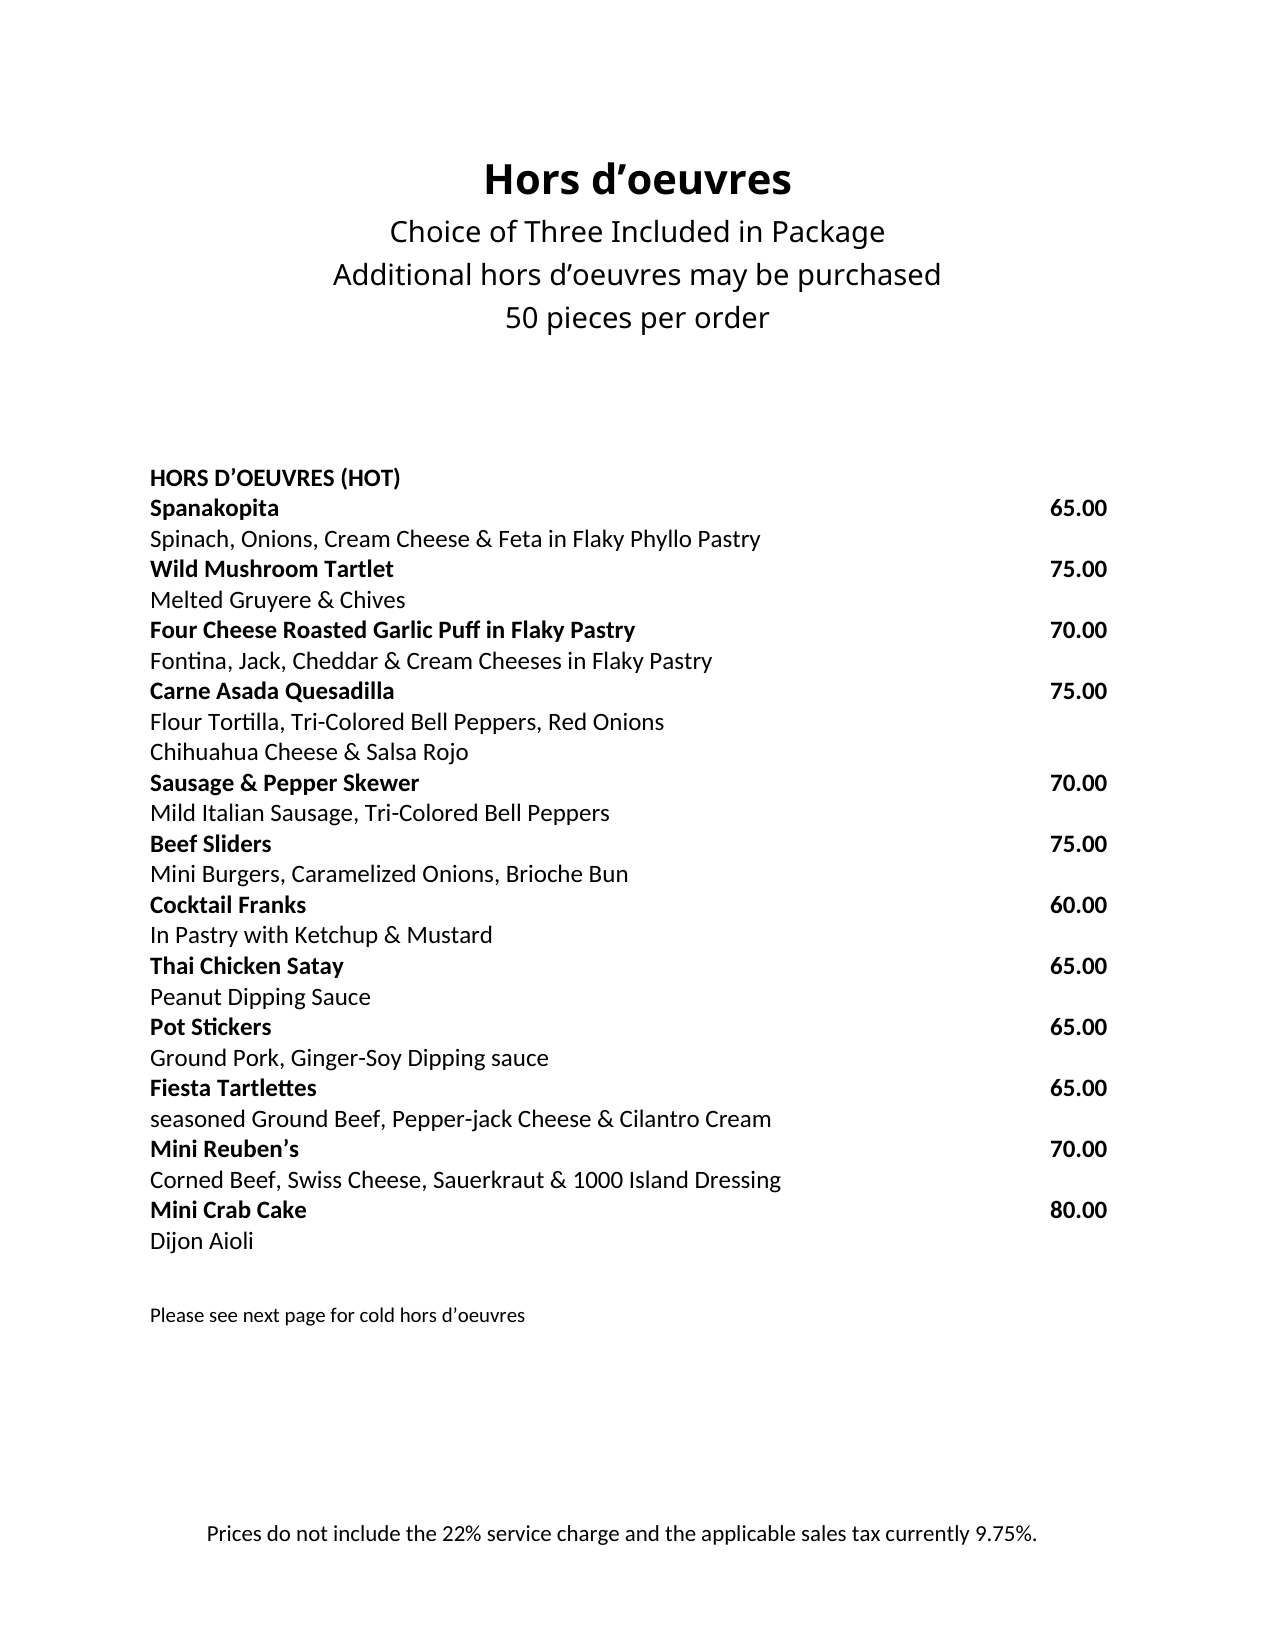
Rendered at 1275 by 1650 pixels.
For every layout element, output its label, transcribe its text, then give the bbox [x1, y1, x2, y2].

text Mild Italian Sausage, Tri-Colored Bell Peppers [150, 797, 1125, 828]
text Spinach, Onions, Cream Cheese & Feta in Flaky Phyllo Pastry [150, 523, 1125, 553]
text Choice of Three Included in Package [150, 211, 1125, 251]
text Beef Sliders 75.00 [150, 828, 1125, 858]
text Mini Reuben’s 70.00 [150, 1133, 1125, 1164]
text Fiesta Tartlettes 65.00 [150, 1072, 1125, 1103]
text Chihuahua Cheese & Salsa Rojo [150, 736, 1125, 767]
text Dijon Aioli [150, 1225, 1125, 1255]
text 50 pieces per order [150, 297, 1125, 337]
text Wild Mushroom Tartlet 75.00 [150, 553, 1125, 584]
text Four Cheese Roasted Garlic Puff in Flaky Pastry 70.00 [150, 614, 1125, 645]
text Spanakopita 65.00 [150, 492, 1125, 523]
text Flour Tortilla, Tri-Colored Bell Peppers, Red Onions [150, 706, 1125, 736]
text Additional hors d’oeuvres may be purchased [150, 254, 1125, 294]
text Corned Beef, Swiss Cheese, Sauerkraut & 1000 Island Dressing [150, 1164, 1125, 1194]
text Ground Pork, Ginger-Soy Dipping sauce [150, 1042, 1125, 1072]
text Pot Stickers 65.00 [150, 1011, 1125, 1042]
text HORS D’OEUVRES (HOT) [150, 462, 1125, 492]
text Fontina, Jack, Cheddar & Cream Cheeses in Flaky Pastry [150, 645, 1125, 675]
text Mini Crab Cake 80.00 [150, 1194, 1125, 1225]
text Melted Gruyere & Chives [150, 584, 1125, 614]
text seasoned Ground Beef, Pepper-jack Cheese & Cilantro Cream [150, 1103, 1125, 1133]
text Please see next page for cold hors d’oeuvres [150, 1303, 1125, 1328]
text Carne Asada Quesadilla 75.00 [150, 675, 1125, 706]
text Thai Chicken Satay 65.00 [150, 950, 1125, 981]
text Cocktail Franks 60.00 [150, 889, 1125, 919]
text Peanut Dipping Sauce [150, 981, 1125, 1011]
text Sausage & Pepper Skewer 70.00 [150, 767, 1125, 797]
text In Pastry with Ketchup & Mustard [150, 919, 1125, 950]
text Hors d’oeuvres [150, 150, 1125, 207]
text Mini Burgers, Caramelized Onions, Brioche Bun [150, 858, 1125, 889]
